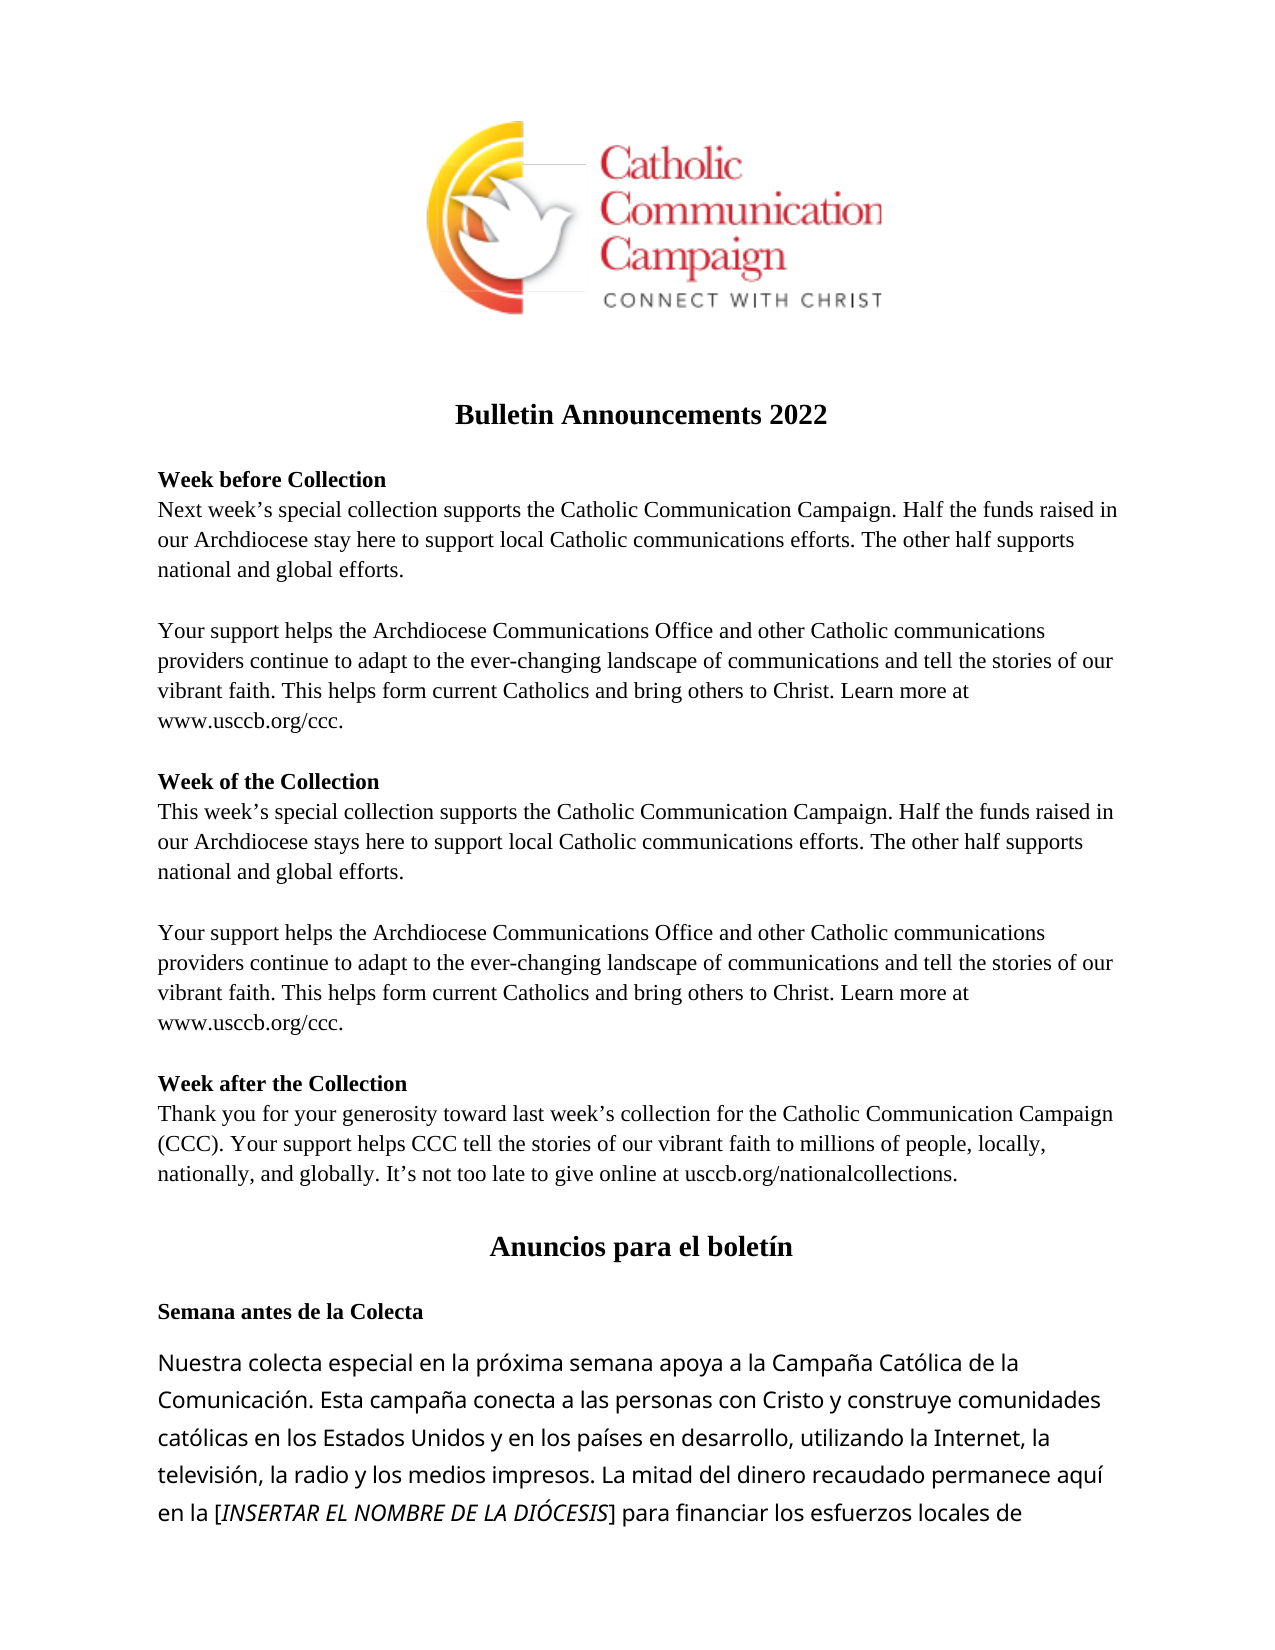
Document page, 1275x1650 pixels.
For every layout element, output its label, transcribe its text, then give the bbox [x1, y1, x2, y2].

text Week of the Collection [157, 768, 1125, 794]
text Semana antes de la Colecta [157, 1298, 1125, 1324]
text Week after the Collection [157, 1070, 1125, 1096]
text Your support helps the Archdiocese Communications Office and other Catholic communications providers continue to adapt to the ever-changing landscape of communications and tell the stories of our vibrant faith. This helps form current Catholics and bring others to Christ. Learn more at www.usccb.org/ccc. [157, 919, 1125, 1036]
text Anuncios para el boletín [157, 1229, 1125, 1263]
text Week before Collection [157, 466, 1125, 492]
text Your support helps the Archdiocese Communications Office and other Catholic communications providers continue to adapt to the ever-changing landscape of communications and tell the stories of our vibrant faith. This helps form current Catholics and bring others to Christ. Learn more at www.usccb.org/ccc. [157, 617, 1125, 734]
text Bulletin Announcements 2022 [157, 397, 1125, 430]
text Next week’s special collection supports the Catholic Communication Campaign. Half the funds raised in our Archdiocese stay here to support local Catholic communications efforts. The other half supports national and global efforts. [157, 496, 1125, 583]
text Thank you for your generosity toward last week’s collection for the Catholic Communication Campaign (CCC). Your support helps CCC tell the stories of our vibrant faith to millions of people, locally, nationally, and globally. It’s not too late to give online at usccb.org/nationalcollections. [157, 1100, 1125, 1187]
text This week’s special collection supports the Catholic Communication Campaign. Half the funds raised in our Archdiocese stays here to support local Catholic communications efforts. The other half supports national and global efforts. [157, 798, 1125, 885]
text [157, 1347, 1125, 1528]
